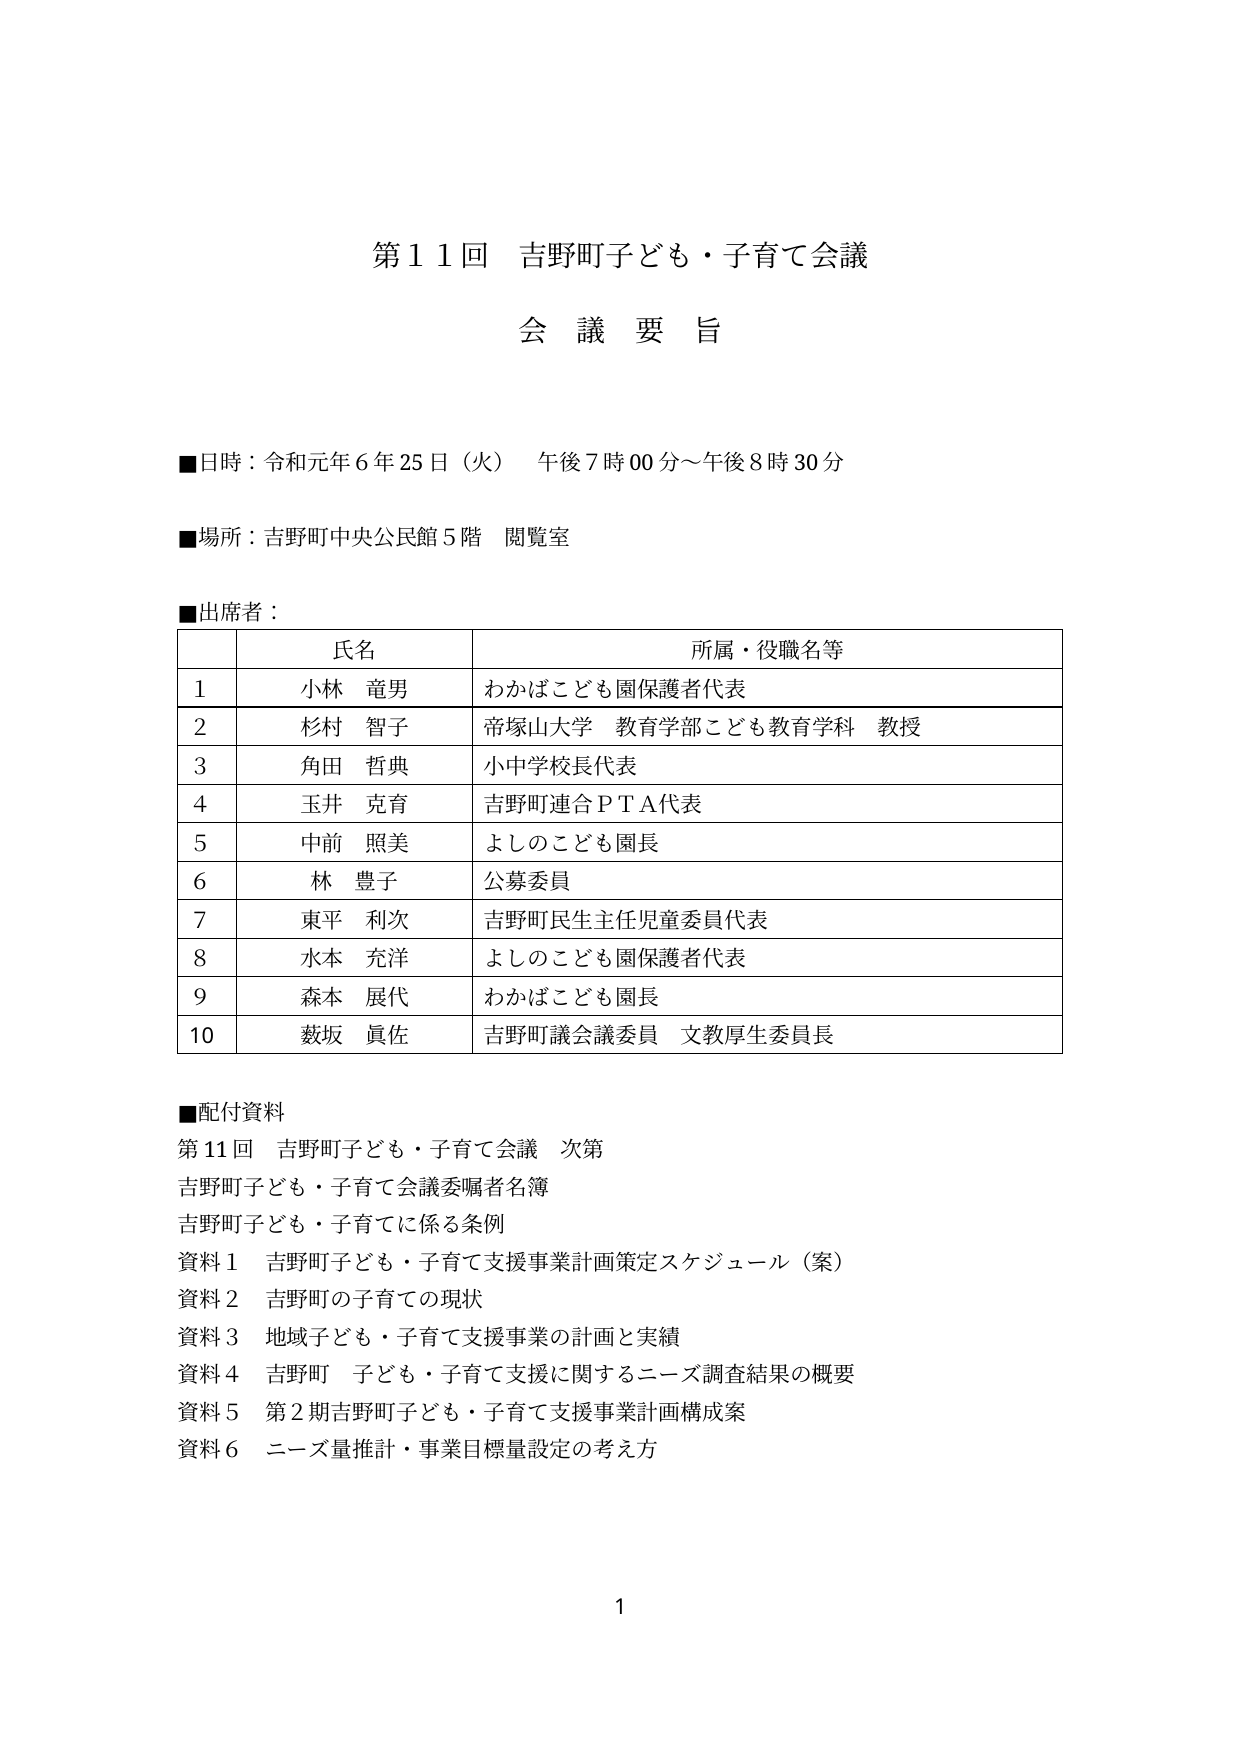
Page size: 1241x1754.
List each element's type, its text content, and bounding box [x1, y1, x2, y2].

table_cell 水本 充洋 [237, 939, 472, 976]
table_cell 小中学校長代表 [473, 746, 1062, 783]
table_cell 玉井 克育 [237, 785, 472, 822]
table_cell １ [178, 669, 236, 706]
table_cell 10 [178, 1016, 236, 1053]
text 吉野町子ども・子育て会議委嘱者名簿 [177, 1167, 1063, 1204]
table_header 氏名 [237, 630, 472, 668]
text 資料２ 吉野町の子育ての現状 [177, 1279, 1063, 1317]
table_cell 吉野町議会議委員 文教厚生委員長 [473, 1016, 1062, 1053]
table_cell ６ [178, 862, 236, 899]
text 第11回 吉野町子ども・子育て会議 次第 [177, 1129, 1063, 1167]
text ■出席者： [177, 592, 1063, 629]
table_cell ５ [178, 823, 236, 861]
table_cell ７ [178, 900, 236, 938]
text 会 議 要 旨 [177, 292, 1063, 367]
table_cell 中前 照美 [237, 823, 472, 861]
table_cell ２ [178, 708, 236, 745]
table_cell 東平 利次 [237, 900, 472, 938]
table_header [178, 630, 236, 668]
table_cell 薮坂 眞佐 [237, 1016, 472, 1053]
table_cell ３ [178, 746, 236, 783]
table_cell わかばこども園長 [473, 977, 1062, 1015]
text 資料１ 吉野町子ども・子育て支援事業計画策定スケジュール（案） [177, 1242, 1063, 1279]
table_cell 吉野町連合ＰＴＡ代表 [473, 785, 1062, 822]
table_cell よしのこども園保護者代表 [473, 939, 1062, 976]
text 資料４ 吉野町 子ども・子育て支援に関するニーズ調査結果の概要 [177, 1354, 1063, 1392]
text 資料６ ニーズ量推計・事業目標量設定の考え方 [177, 1429, 1063, 1467]
table_header 所属・役職名等 [473, 630, 1062, 668]
table_cell 角田 哲典 [237, 746, 472, 783]
table_cell 吉野町民生主任児童委員代表 [473, 900, 1062, 938]
table_cell わかばこども園保護者代表 [473, 669, 1062, 706]
table_cell 杉村 智子 [237, 708, 472, 745]
text 第１１回 吉野町子ども・子育て会議 [177, 217, 1063, 292]
table_cell ８ [178, 939, 236, 976]
table_cell ４ [178, 785, 236, 822]
text ■場所：吉野町中央公民館５階 閲覧室 [177, 517, 1063, 554]
text ■日時：令和元年６年25日（火） 午後７時00分～午後８時30分 [177, 442, 1063, 479]
table_cell 林 豊子 [237, 862, 472, 899]
text 吉野町子ども・子育てに係る条例 [177, 1204, 1063, 1242]
text 資料３ 地域子ども・子育て支援事業の計画と実績 [177, 1317, 1063, 1354]
table_cell ９ [178, 977, 236, 1015]
table_cell 帝塚山大学 教育学部こども教育学科 教授 [473, 708, 1062, 745]
text ■配付資料 [177, 1092, 1063, 1129]
table_cell 森本 展代 [237, 977, 472, 1015]
table_cell 小林 竜男 [237, 669, 472, 706]
table_cell 公募委員 [473, 862, 1062, 899]
table_cell よしのこども園長 [473, 823, 1062, 861]
text 資料５ 第２期吉野町子ども・子育て支援事業計画構成案 [177, 1392, 1063, 1429]
